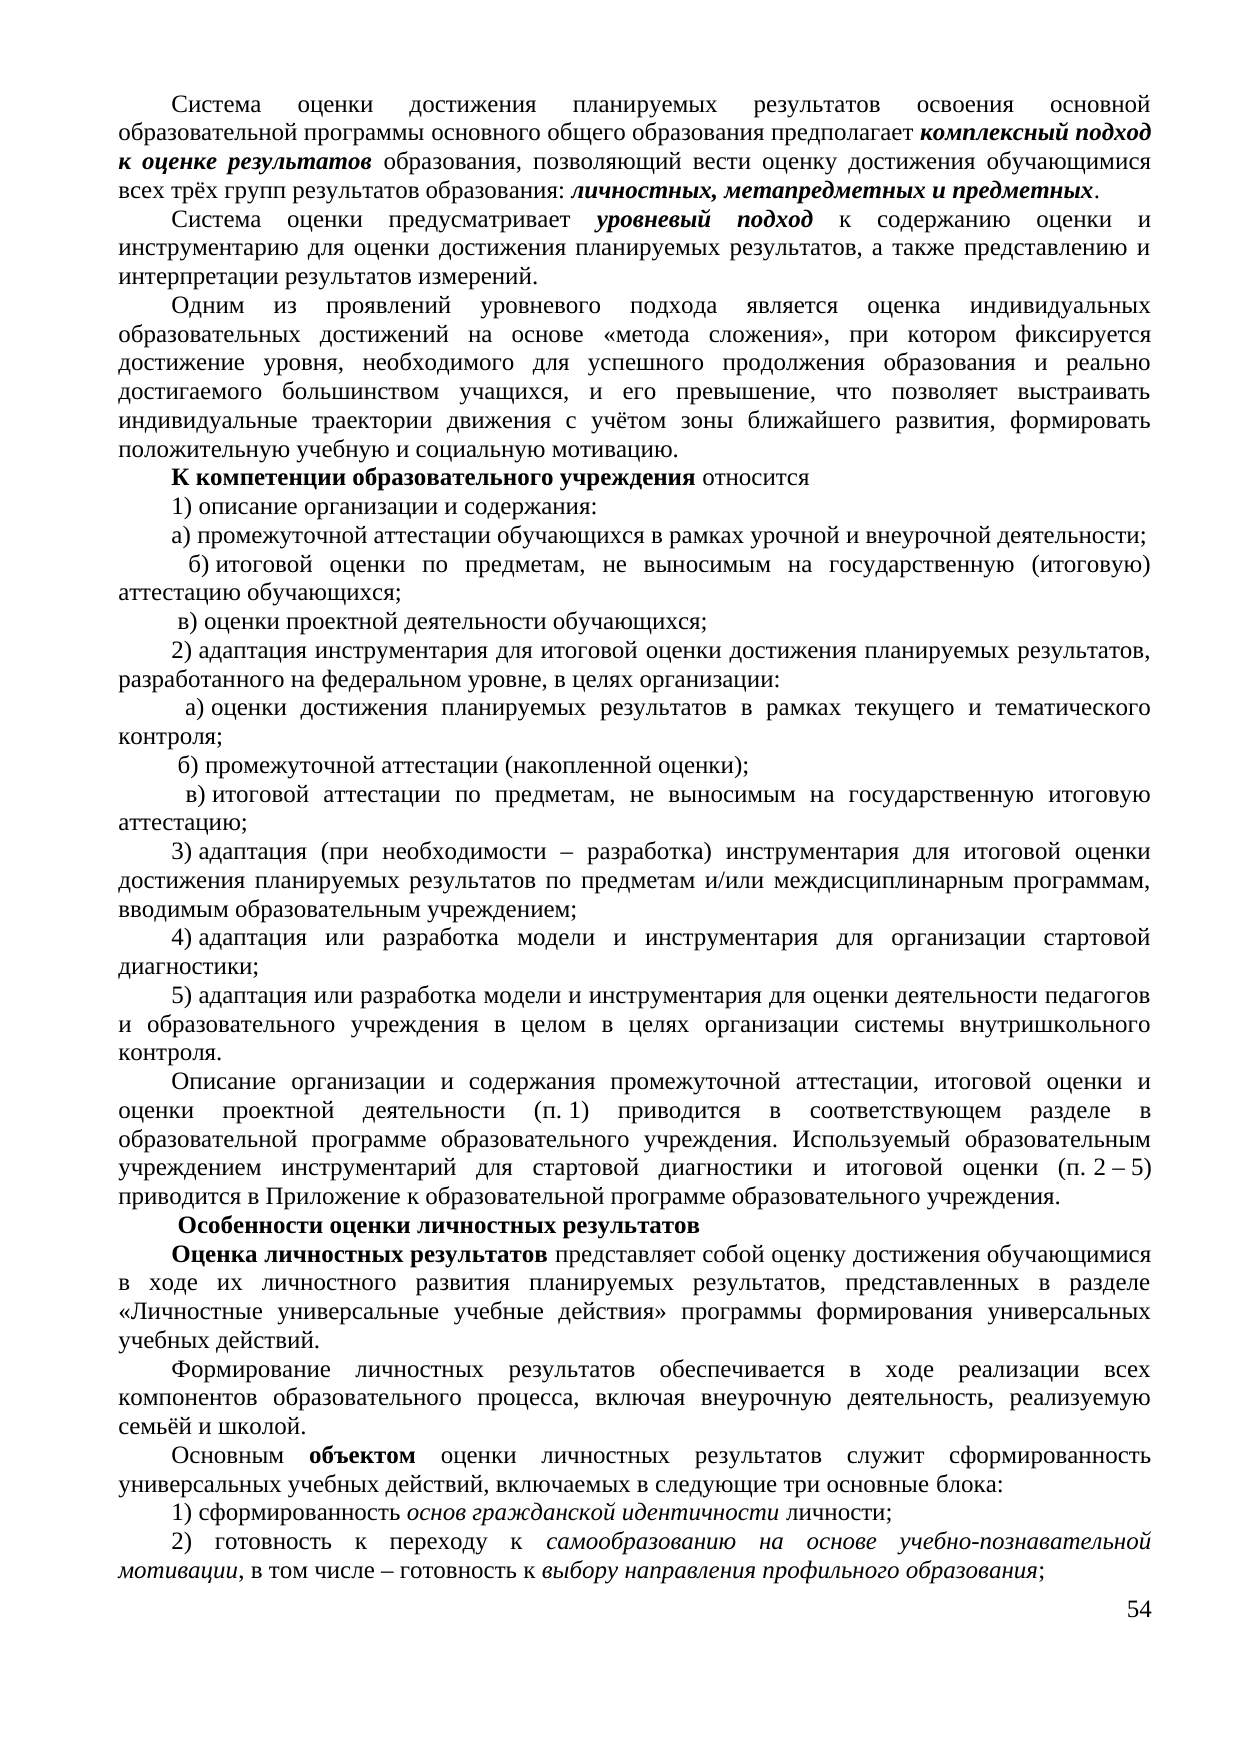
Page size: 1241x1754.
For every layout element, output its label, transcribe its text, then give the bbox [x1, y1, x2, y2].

text Особенности оценки личностных результатов [118, 1210, 1152, 1239]
text 3) адаптация (при необходимости – разработка) инструментария для итоговой оценки достижения планируемых результатов по предметам и/или междисциплинарным программам, вводимым образовательным учреждением; [118, 836, 1152, 922]
text а) промежуточной аттестации обучающихся в рамках урочной и внеурочной деятельности; [118, 520, 1152, 549]
text б) итоговой оценки по предметам, не выносимым на государственную (итоговую) аттестацию обучающихся; [118, 549, 1152, 606]
text а) оценки достижения планируемых результатов в рамках текущего и тематического контроля; [118, 692, 1152, 750]
text 5) адаптация или разработка модели и инструментария для оценки деятельности педагогов и образовательного учреждения в целом в целях организации системы внутришкольного контроля. [118, 980, 1152, 1066]
text в) оценки проектной деятельности обучающихся; [118, 606, 1152, 635]
text в) итоговой аттестации по предметам, не выносимым на государственную итоговую аттестацию; [118, 779, 1152, 836]
text Описание организации и содержания промежуточной аттестации, итоговой оценки и оценки проектной деятельности (п. 1) приводится в соответствующем разделе в образовательной программе образовательного учреждения. Используемый образовательным учреждением инструментарий для стартовой диагностики и итоговой оценки (п. 2 – 5) приводится в Приложение к образовательной программе образовательного учреждения. [118, 1066, 1152, 1210]
text Система оценки достижения планируемых результатов освоения основной образовательной программы основного общего образования предполагает комплексный подход к оценке результатов образования, позволяющий вести оценку достижения обучающимися всех трёх групп результатов образования: личностных, метапредметных и предметных. [118, 89, 1152, 204]
text 4) адаптация или разработка модели и инструментария для организации стартовой диагностики; [118, 922, 1152, 980]
text 1) описание организации и содержания: [118, 491, 1152, 520]
text К компетенции образовательного учреждения относится [118, 462, 1152, 491]
text б) промежуточной аттестации (накопленной оценки); [118, 750, 1152, 779]
text 1) сформированность основ гражданской идентичности личности; [118, 1497, 1152, 1526]
text Одним из проявлений уровневого подхода является оценка индивидуальных образовательных достижений на основе «метода сложения», при котором фиксируется достижение уровня, необходимого для успешного продолжения образования и реально достигаемого большинством учащихся, и его превышение, что позволяет выстраивать индивидуальные траектории движения с учётом зоны ближайшего развития, формировать положительную учебную и социальную мотивацию. [118, 290, 1152, 462]
text Система оценки предусматривает уровневый подход к содержанию оценки и инструментарию для оценки достижения планируемых результатов, а также представлению и интерпретации результатов измерений. [118, 204, 1152, 290]
text Основным объектом оценки личностных результатов служит сформированность универсальных учебных действий, включаемых в следующие три основные блока: [118, 1440, 1152, 1497]
text 2) адаптация инструментария для итоговой оценки достижения планируемых результатов, разработанного на федеральном уровне, в целях организации: [118, 635, 1152, 692]
text Оценка личностных результатов представляет собой оценку достижения обучающимися в ходе их личностного развития планируемых результатов, представленных в разделе «Личностные универсальные учебные действия» программы формирования универсальных учебных действий. [118, 1239, 1152, 1354]
text 2) готовность к переходу к самообразованию на основе учебно-познавательной мотивации, в том числе – готовность к выбору направления профильного образования; [118, 1526, 1152, 1584]
text Формирование личностных результатов обеспечивается в ходе реализации всех компонентов образовательного процесса, включая внеурочную деятельность, реализуемую семьёй и школой. [118, 1354, 1152, 1440]
